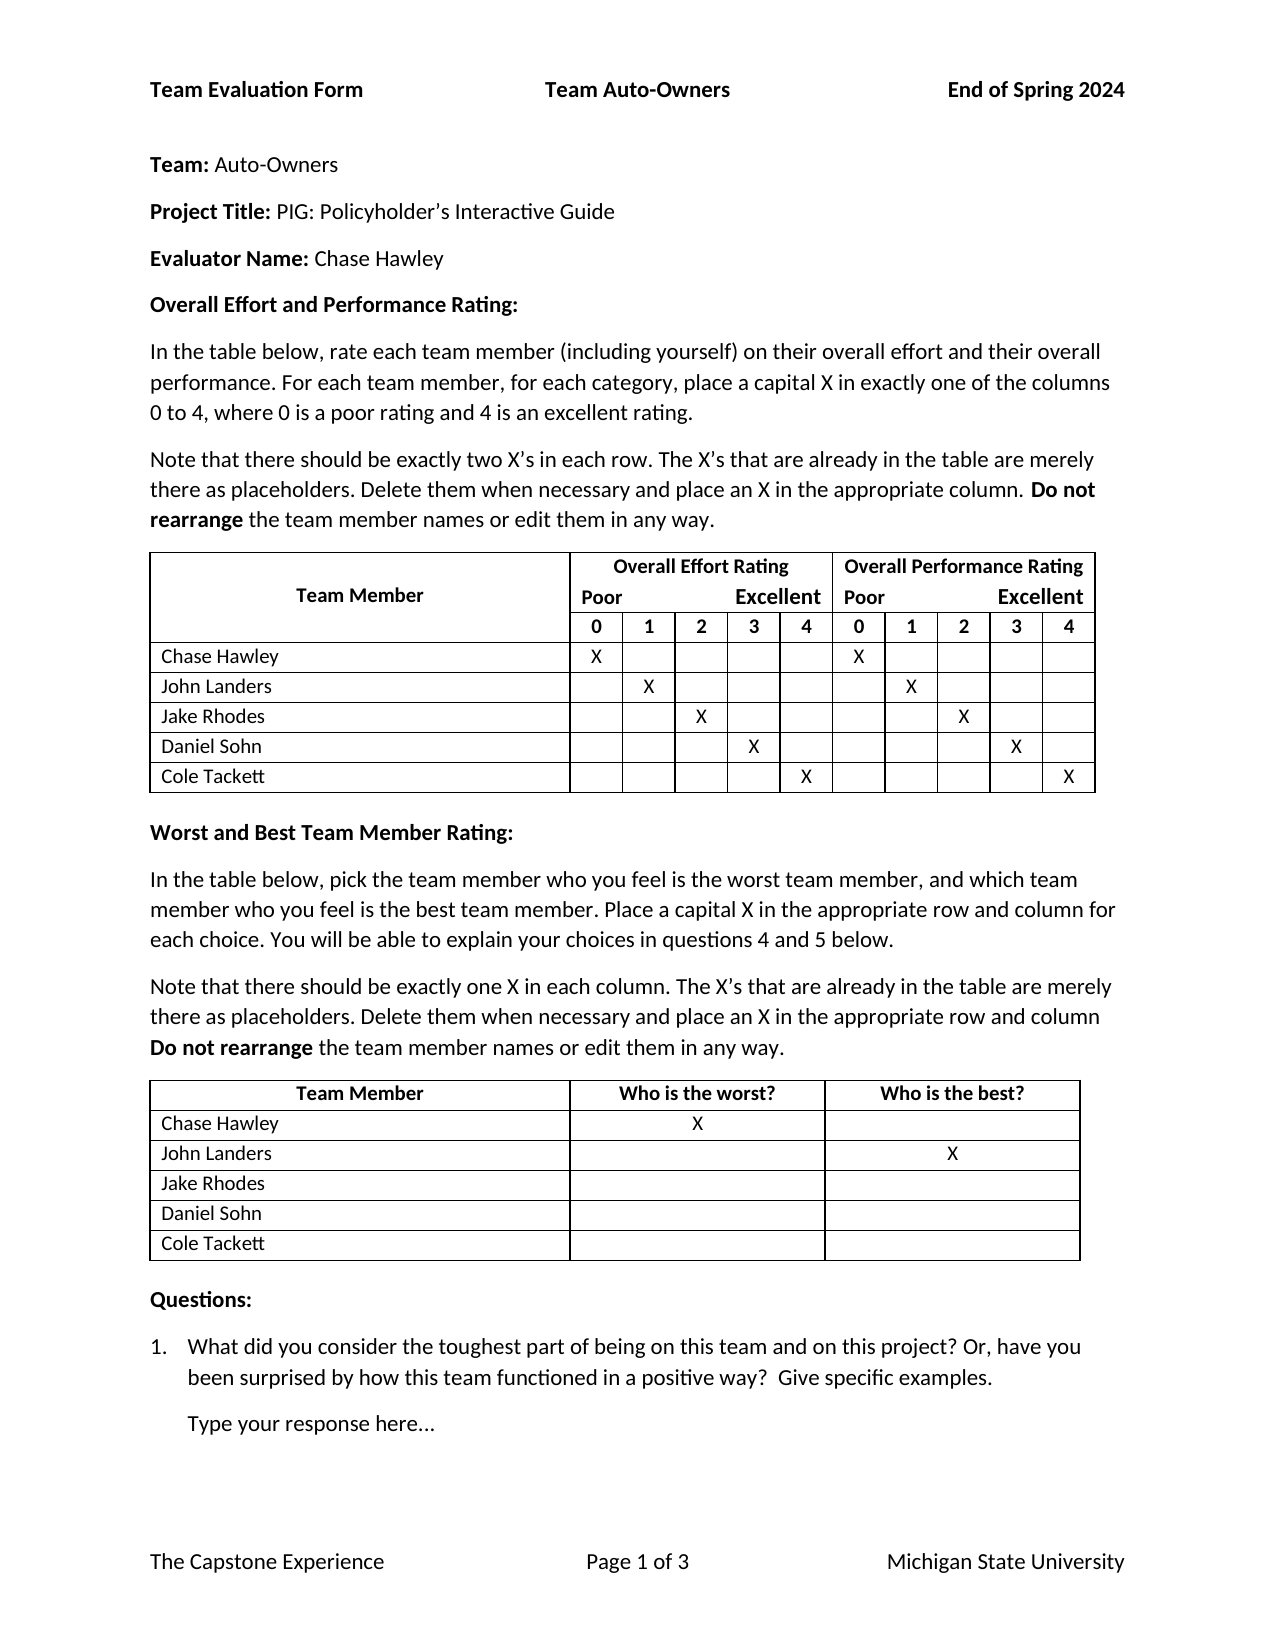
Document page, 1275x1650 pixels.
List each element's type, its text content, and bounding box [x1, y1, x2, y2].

table_cell [728, 673, 779, 702]
table_cell [1043, 643, 1094, 672]
table_cell [886, 703, 937, 732]
table_cell 1 [623, 613, 674, 642]
table_cell Team Member [151, 582, 569, 612]
table_cell X [991, 733, 1042, 762]
table_cell [728, 763, 779, 792]
table_cell [781, 673, 832, 702]
table_cell 3 [991, 613, 1042, 642]
table_cell X [886, 673, 937, 702]
table_cell [938, 673, 989, 702]
table_cell [571, 1201, 824, 1229]
subtitle Questions: [150, 1286, 1125, 1314]
table_cell [623, 763, 674, 792]
table_cell Jake Rhodes [151, 1171, 569, 1199]
table_cell Poor Excellent [833, 582, 1094, 612]
subtitle Worst and Best Team Member Rating: [150, 818, 1125, 846]
table_cell [826, 1171, 1079, 1199]
table_cell 4 [781, 613, 832, 642]
table_cell Daniel Sohn [151, 1201, 569, 1229]
table_cell [676, 673, 727, 702]
table_cell X [826, 1141, 1079, 1169]
table_cell [151, 612, 569, 642]
table_cell X [571, 1111, 824, 1139]
table_cell [991, 643, 1042, 672]
table_cell X [781, 763, 832, 792]
table_cell 2 [676, 613, 727, 642]
table_cell [623, 733, 674, 762]
table_cell X [1043, 763, 1094, 792]
table_cell 3 [728, 613, 779, 642]
table_cell [1043, 703, 1094, 732]
subtitle Overall Effort and Performance Rating: [150, 291, 1125, 319]
table_cell [833, 673, 884, 702]
table_cell Chase Hawley [151, 1111, 569, 1139]
table_cell [833, 703, 884, 732]
table_cell [571, 1171, 824, 1199]
table_cell [676, 763, 727, 792]
subtitle Evaluator Name: Chase Hawley [150, 244, 1125, 272]
text Note that there should be exactly two X’s in each row. The X’s that are already in the table are merely there as placeholders. Delete them when necessary and place an X in the appropriate column. Do not rearrange the team member names or edit them in any way. [150, 445, 1125, 533]
table_cell Cole Tackett [151, 1231, 569, 1259]
table_cell [833, 763, 884, 792]
table_cell Cole Tackett [151, 763, 569, 792]
table_cell [833, 733, 884, 762]
table_cell [571, 763, 622, 792]
table_cell 0 [833, 613, 884, 642]
table_cell [571, 733, 622, 762]
table_cell [571, 1141, 824, 1169]
table_cell [1043, 673, 1094, 702]
table_cell [991, 703, 1042, 732]
table_cell [938, 643, 989, 672]
text In the table below, rate each team member (including yourself) on their overall effort and their overall performance. For each team member, for each category, place a capital X in exactly one of the columns 0 to 4, where 0 is a poor rating and 4 is an excellent rating. [150, 337, 1125, 426]
table_cell Jake Rhodes [151, 703, 569, 732]
table_cell X [571, 643, 622, 672]
table_cell [991, 763, 1042, 792]
table_cell [571, 1231, 824, 1259]
table_cell [571, 673, 622, 702]
table_cell X [728, 733, 779, 762]
table_cell [826, 1231, 1079, 1259]
table_cell John Landers [151, 1141, 569, 1169]
subtitle Team: Auto-Owners [150, 150, 1125, 178]
table_cell [1043, 733, 1094, 762]
table_cell [886, 733, 937, 762]
table_cell [623, 643, 674, 672]
table_cell [991, 673, 1042, 702]
table_header [151, 553, 569, 582]
table_cell X [938, 703, 989, 732]
table_cell [728, 643, 779, 672]
table_header Team Member [151, 1081, 569, 1109]
table_cell Chase Hawley [151, 643, 569, 672]
table_cell 2 [938, 613, 989, 642]
table_cell [781, 643, 832, 672]
table_cell [781, 703, 832, 732]
text What did you consider the toughest part of being on this team and on this project? Or, have you been surprised by how this team functioned in a positive way? Give specific examples. [150, 1332, 1125, 1391]
table_cell [938, 733, 989, 762]
table_cell [676, 643, 727, 672]
table_header Who is the worst? [571, 1081, 824, 1109]
table_cell John Landers [151, 673, 569, 702]
table_cell [676, 733, 727, 762]
table_cell 0 [571, 613, 622, 642]
text Type your response here... [187, 1409, 1125, 1438]
table_cell X [833, 643, 884, 672]
table_header Who is the best? [826, 1081, 1079, 1109]
table_header Overall Performance Rating [833, 553, 1094, 582]
table_cell [938, 763, 989, 792]
table_cell [886, 763, 937, 792]
table_cell [826, 1111, 1079, 1139]
table_cell 1 [886, 613, 937, 642]
table_cell [886, 643, 937, 672]
table_cell [623, 703, 674, 732]
text Note that there should be exactly one X in each column. The X’s that are already in the table are merely there as placeholders. Delete them when necessary and place an X in the appropriate row and column Do not rearrange the team member names or edit them in any way. [150, 972, 1125, 1061]
table_cell X [676, 703, 727, 732]
table_cell 4 [1043, 613, 1094, 642]
table_cell X [623, 673, 674, 702]
table_cell [571, 703, 622, 732]
table_cell [826, 1201, 1079, 1229]
text In the table below, pick the team member who you feel is the worst team member, and which team member who you feel is the best team member. Place a capital X in the appropriate row and column for each choice. You will be able to explain your choices in questions 4 and 5 below. [150, 865, 1125, 953]
table_cell Daniel Sohn [151, 733, 569, 762]
table_cell Poor Excellent [571, 582, 832, 612]
table_cell [781, 733, 832, 762]
table_header Overall Effort Rating [571, 553, 832, 582]
table_cell [728, 703, 779, 732]
subtitle Project Title: PIG: Policyholder’s Interactive Guide [150, 197, 1125, 225]
